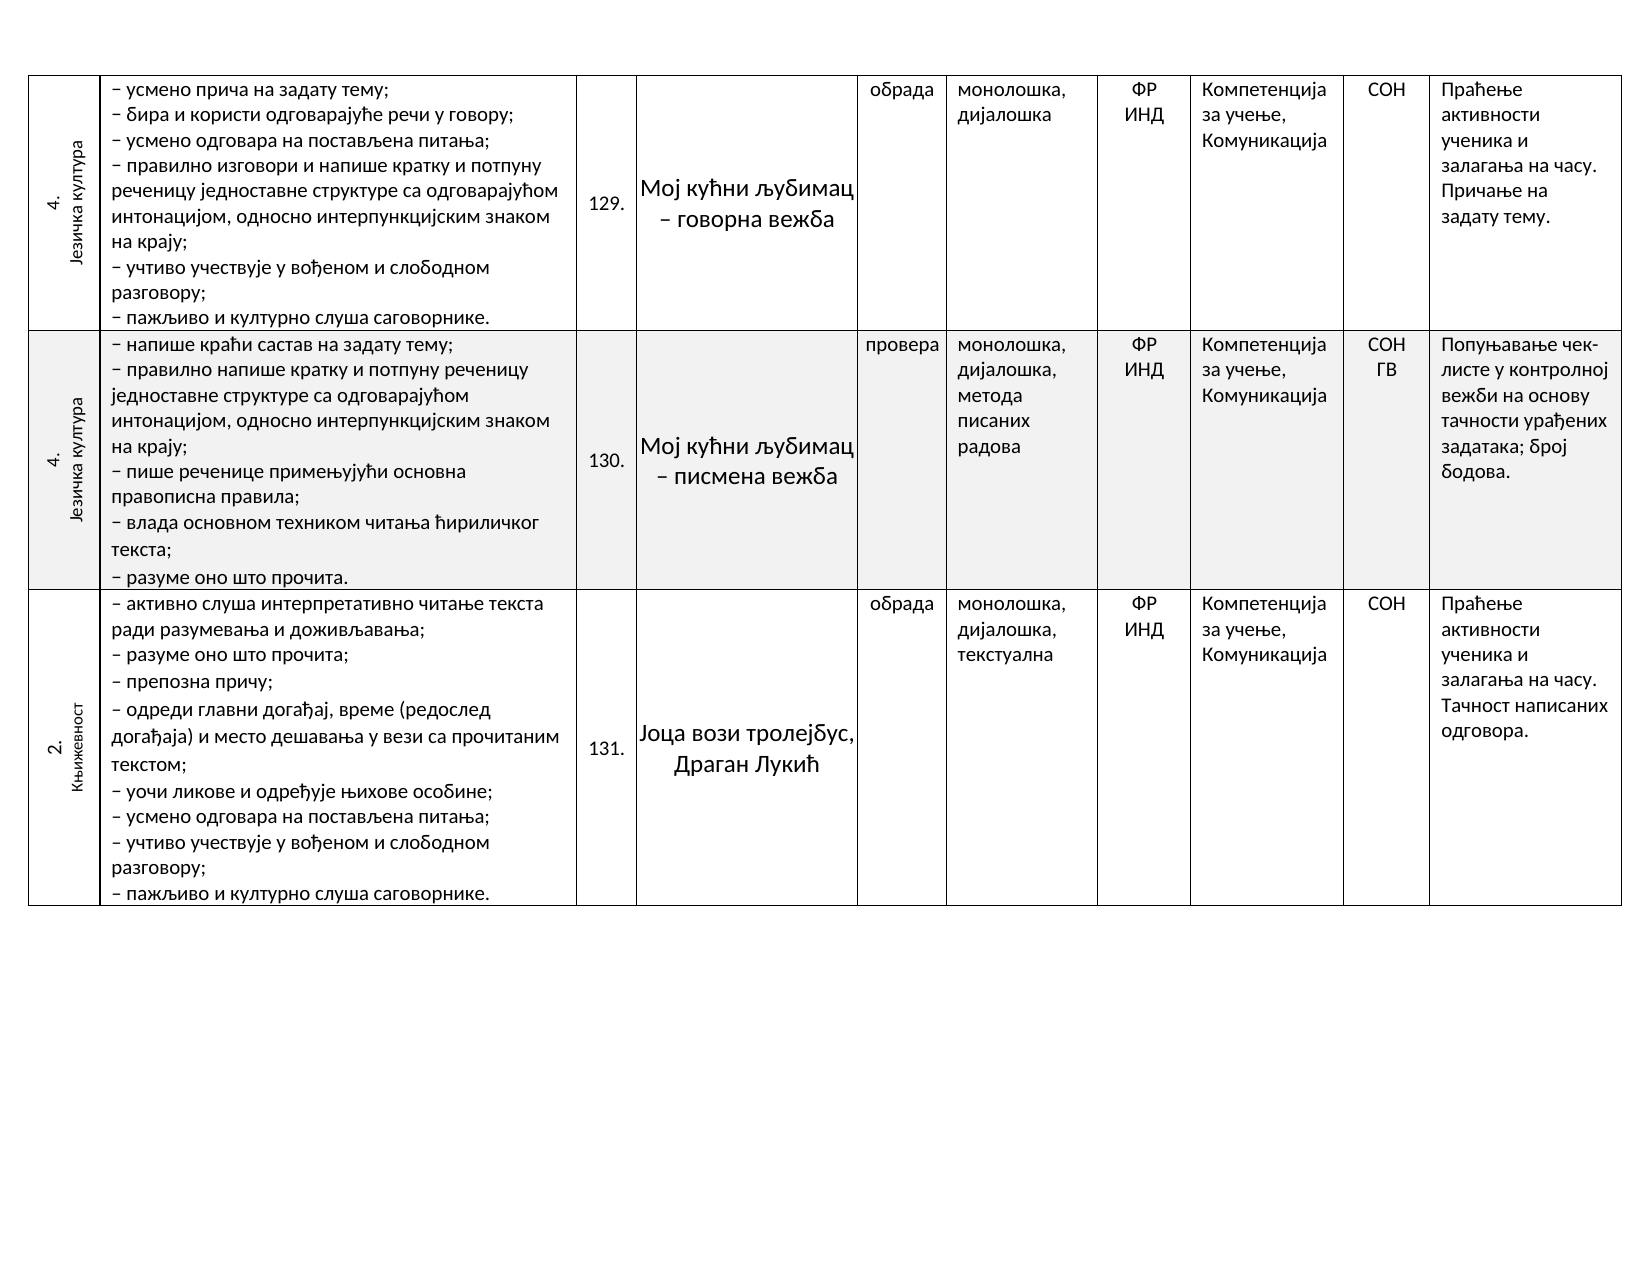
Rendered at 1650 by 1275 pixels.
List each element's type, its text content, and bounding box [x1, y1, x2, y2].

table_cell Компетенција за учење, Комуникација [1191, 76, 1343, 330]
table_cell – активно слуша интерпретативно читање текста ради разумевања и доживљавања; – разуме оно што прочита; – препозна причу; – одреди главни догађај, време (редослед догађаја) и место дешавања у вези са прочитаним текстом; − уочи ликове и одређује њихове особине; – усмено одговара на постављена питања; – учтиво учествује у вођеном и слободном разговору; – пажљиво и културно слуша саговорнике. [101, 590, 576, 905]
table_cell провера [858, 331, 946, 589]
table_cell Праћење активности ученика и залагања на часу. Причање на задату тему. [1430, 76, 1621, 330]
table_cell Јоца вози тролејбус, Драган Лукић [637, 590, 857, 905]
table_cell обрада [858, 76, 946, 330]
table_cell 4. Jезичка култура [29, 331, 99, 589]
table_cell монолошка, дијалошка, текстуална [947, 590, 1097, 905]
table_cell Праћење активности ученика и залагања на часу. Тачност написаних одговора. [1430, 590, 1621, 905]
table_cell ФР ИНД [1098, 331, 1190, 589]
table_cell 130. [577, 331, 636, 589]
table_cell 2. Књижевност [29, 590, 99, 905]
table_cell Попуњавање чек-листе у контролној вежби на основу тачности урађених задатака; број бодова. [1430, 331, 1621, 589]
table_cell − напише краћи састав на задату тему; − правилно напише кратку и потпуну реченицу једноставне структуре са одговарајућом интонацијом, односно интерпункцијским знаком на крају; − пише реченице примењујући основна правописна правила; − влада основном техником читања ћириличког текста; − разуме оно што прочита. [101, 331, 576, 589]
table_cell 131. [577, 590, 636, 905]
table_cell Мој кућни љубимац – писмена вежба [637, 331, 857, 589]
table_cell 129. [577, 76, 636, 330]
table_cell Компетенција за учење, Комуникација [1191, 590, 1343, 905]
table_cell СОН [1344, 590, 1429, 905]
table_cell обрада [858, 590, 946, 905]
table_cell ФР ИНД [1098, 590, 1190, 905]
table_cell 4. Jезичка култура [29, 76, 99, 330]
table_cell монолошка, дијалошка, метода писаних радова [947, 331, 1097, 589]
table_cell СОН ГВ [1344, 331, 1429, 589]
table_cell ФР ИНД [1098, 76, 1190, 330]
table_cell монолошка, дијалошка [947, 76, 1097, 330]
table_cell Компетенција за учење, Комуникација [1191, 331, 1343, 589]
table_cell СОН [1344, 76, 1429, 330]
table_cell − усмено прича на задату тему; − бира и користи одговарајуће речи у говору; − усмено одговара на постављена питања; − правилно изговори и напише кратку и потпуну реченицу једноставне структуре са одговарајућом интонацијом, односно интерпункцијским знаком на крају; − учтиво учествује у вођеном и слободном разговору; − пажљиво и културно слуша саговорнике. [101, 76, 576, 330]
table_cell Мој кућни љубимац – говорна вежба [637, 76, 857, 330]
